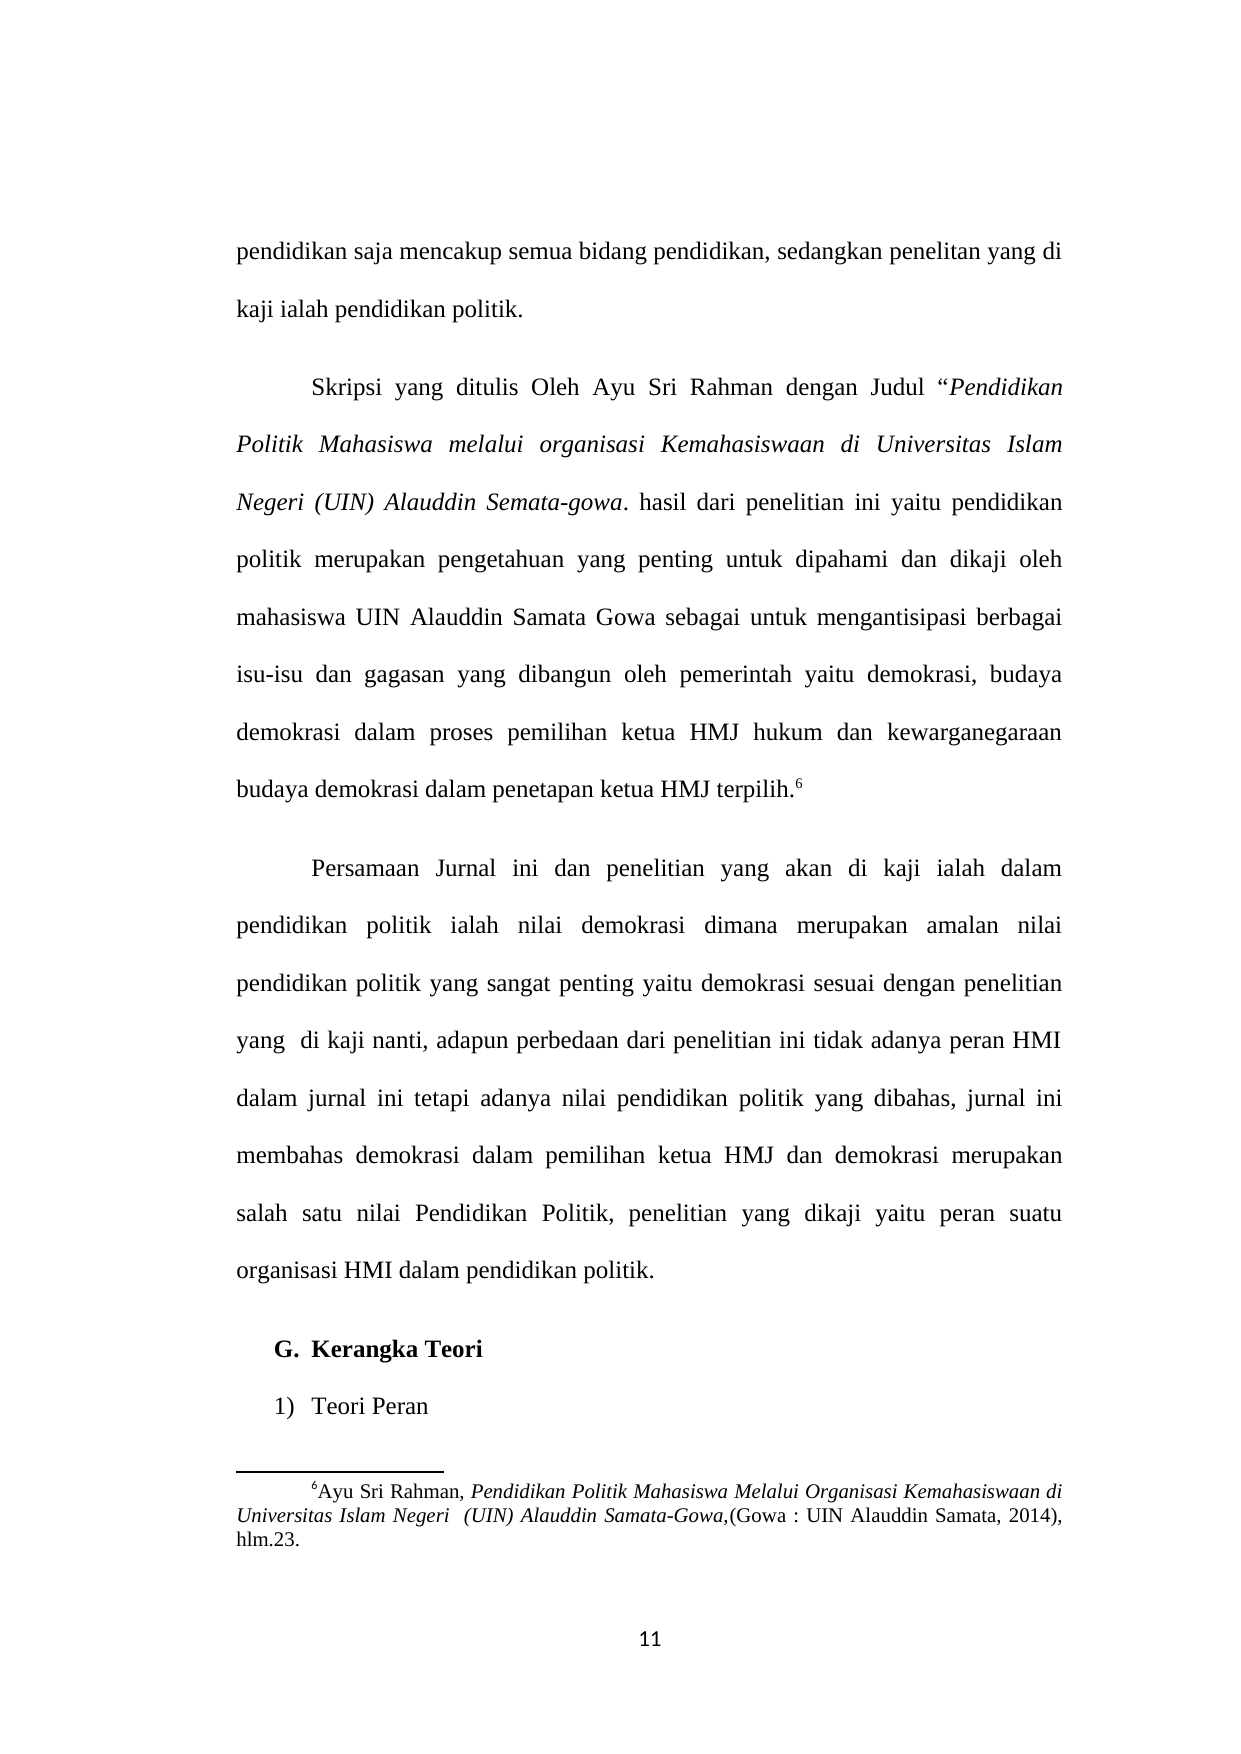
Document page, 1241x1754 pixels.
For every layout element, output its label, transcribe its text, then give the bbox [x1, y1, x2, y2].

text Skripsi yang ditulis Oleh Ayu Sri Rahman dengan Judul “Pendidikan Politik Mahasiswa melalui organisasi Kemahasiswaan di Universitas Islam Negeri (UIN) Alauddin Semata-gowa. hasil dari penelitian ini yaitu pendidikan politik merupakan pengetahuan yang penting untuk dipahami dan dikaji oleh mahasiswa UIN Alauddin Samata Gowa sebagai untuk mengantisipasi berbagai isu-isu dan gagasan yang dibangun oleh pemerintah yaitu demokrasi, budaya demokrasi dalam proses pemilihan ketua HMJ hukum dan kewarganegaraan budaya demokrasi dalam penetapan ketua HMJ terpilih. [236, 372, 1063, 803]
text Persamaan Jurnal ini dan penelitian yang akan di kaji ialah dalam pendidikan politik ialah nilai demokrasi dimana merupakan amalan nilai pendidikan politik yang sangat penting yaitu demokrasi sesuai dengan penelitian yang di kaji nanti, adapun perbedaan dari penelitian ini tidak adanya peran HMI dalam jurnal ini tetapi adanya nilai pendidikan politik yang dibahas, jurnal ini membahas demokrasi dalam pemilihan ketua HMJ dan demokrasi merupakan salah satu nilai Pendidikan Politik, penelitian yang dikaji yaitu peran suatu organisasi HMI dalam pendidikan politik. [236, 853, 1063, 1284]
list Teori Peran [274, 1391, 1063, 1420]
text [236, 236, 1063, 322]
list Kerangka Teori [274, 1334, 1063, 1362]
